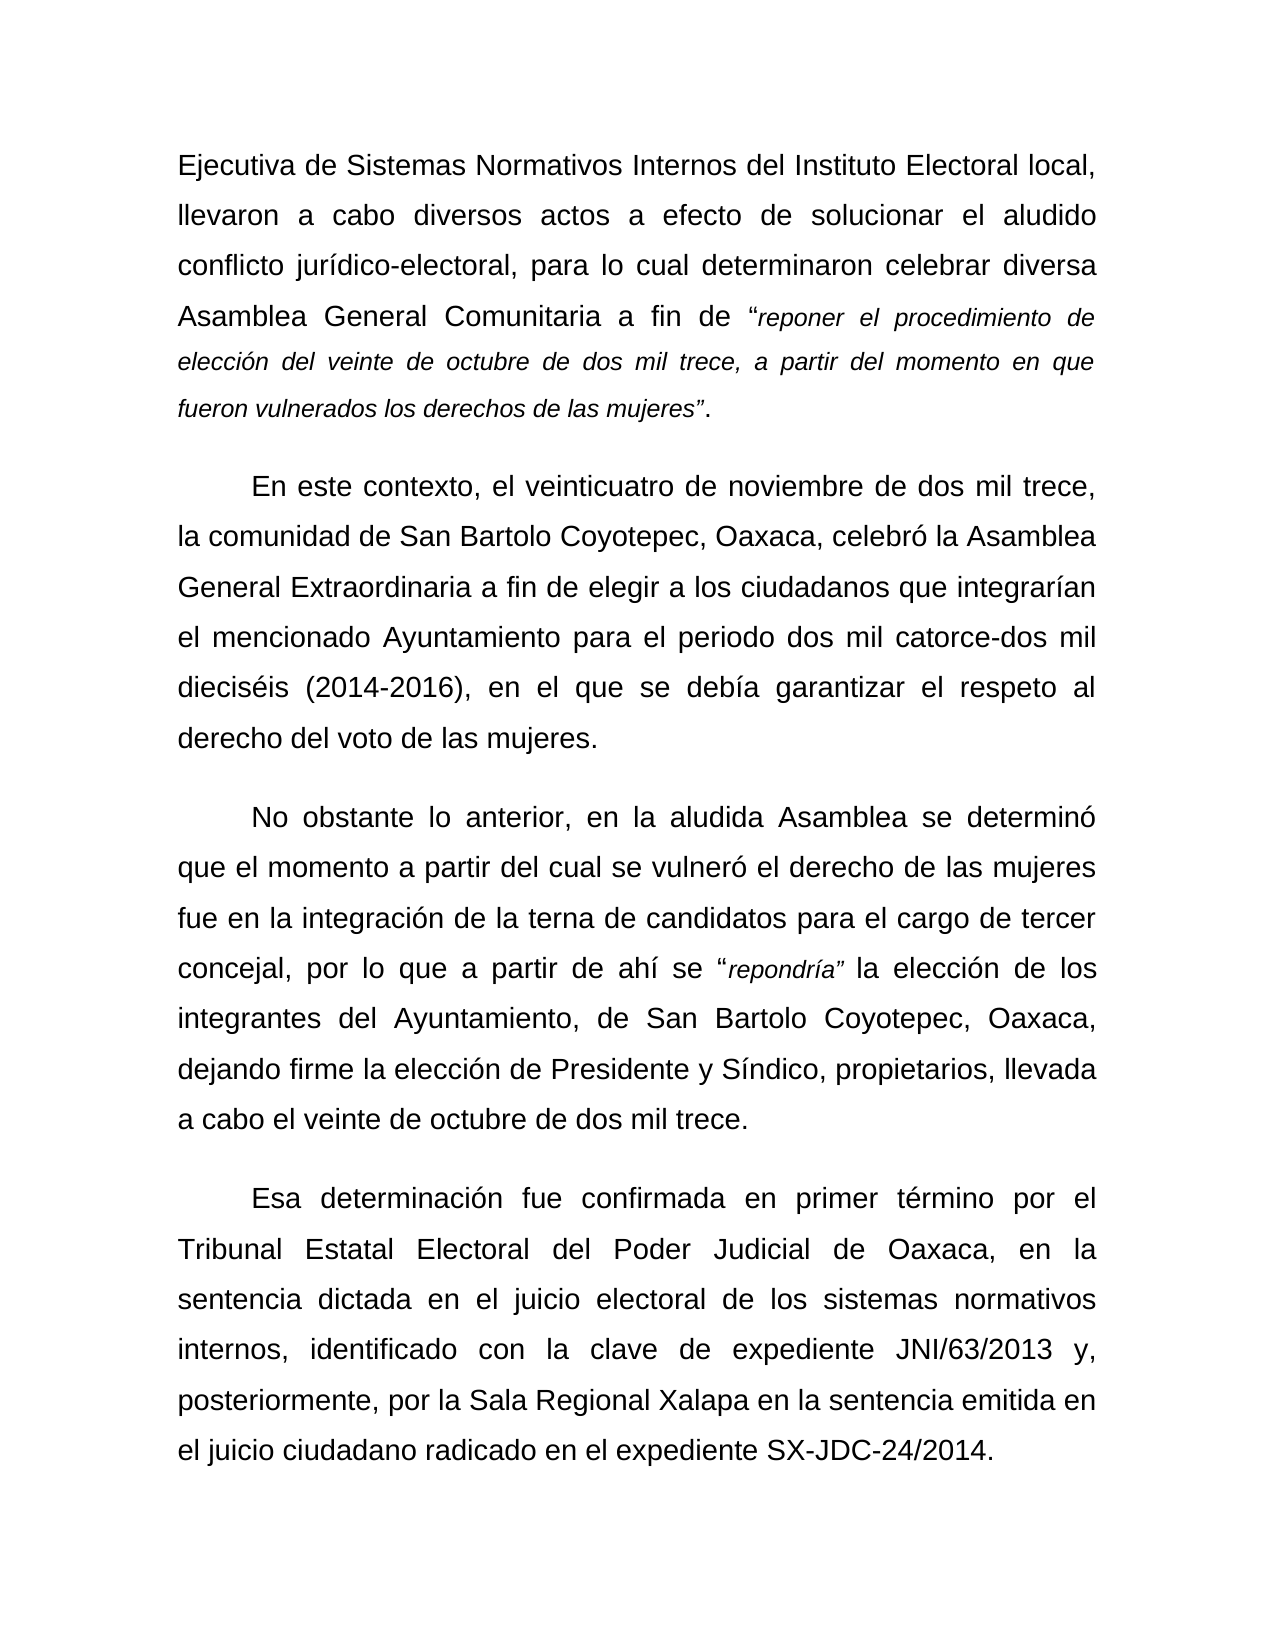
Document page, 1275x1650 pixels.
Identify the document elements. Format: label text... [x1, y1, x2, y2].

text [177, 148, 1098, 424]
text No obstante lo anterior, en la aludida Asamblea se determinó que el momento a partir del cual se vulneró el derecho de las mujeres fue en la integración de la terna de candidatos para el cargo de tercer concejal, por lo que a partir de ahí se “repondría” la elección de los integrantes del Ayuntamiento, de San Bartolo Coyotepec, Oaxaca, dejando firme la elección de Presidente y Síndico, propietarios, llevada a cabo el veinte de octubre de dos mil trece. [177, 800, 1098, 1136]
text En este contexto, el veinticuatro de noviembre de dos mil trece, la comunidad de San Bartolo Coyotepec, Oaxaca, celebró la Asamblea General Extraordinaria a fin de elegir a los ciudadanos que integrarían el mencionado Ayuntamiento para el periodo dos mil catorce-dos mil dieciséis (2014-2016), en el que se debía garantizar el respeto al derecho del voto de las mujeres. [177, 469, 1098, 754]
text Esa determinación fue confirmada en primer término por el Tribunal Estatal Electoral del Poder Judicial de Oaxaca, en la sentencia dictada en el juicio electoral de los sistemas normativos internos, identificado con la clave de expediente JNI/63/2013 y, posteriormente, por la Sala Regional Xalapa en la sentencia emitida en el juicio ciudadano radicado en el expediente SX-JDC-24/2014. [177, 1181, 1098, 1467]
